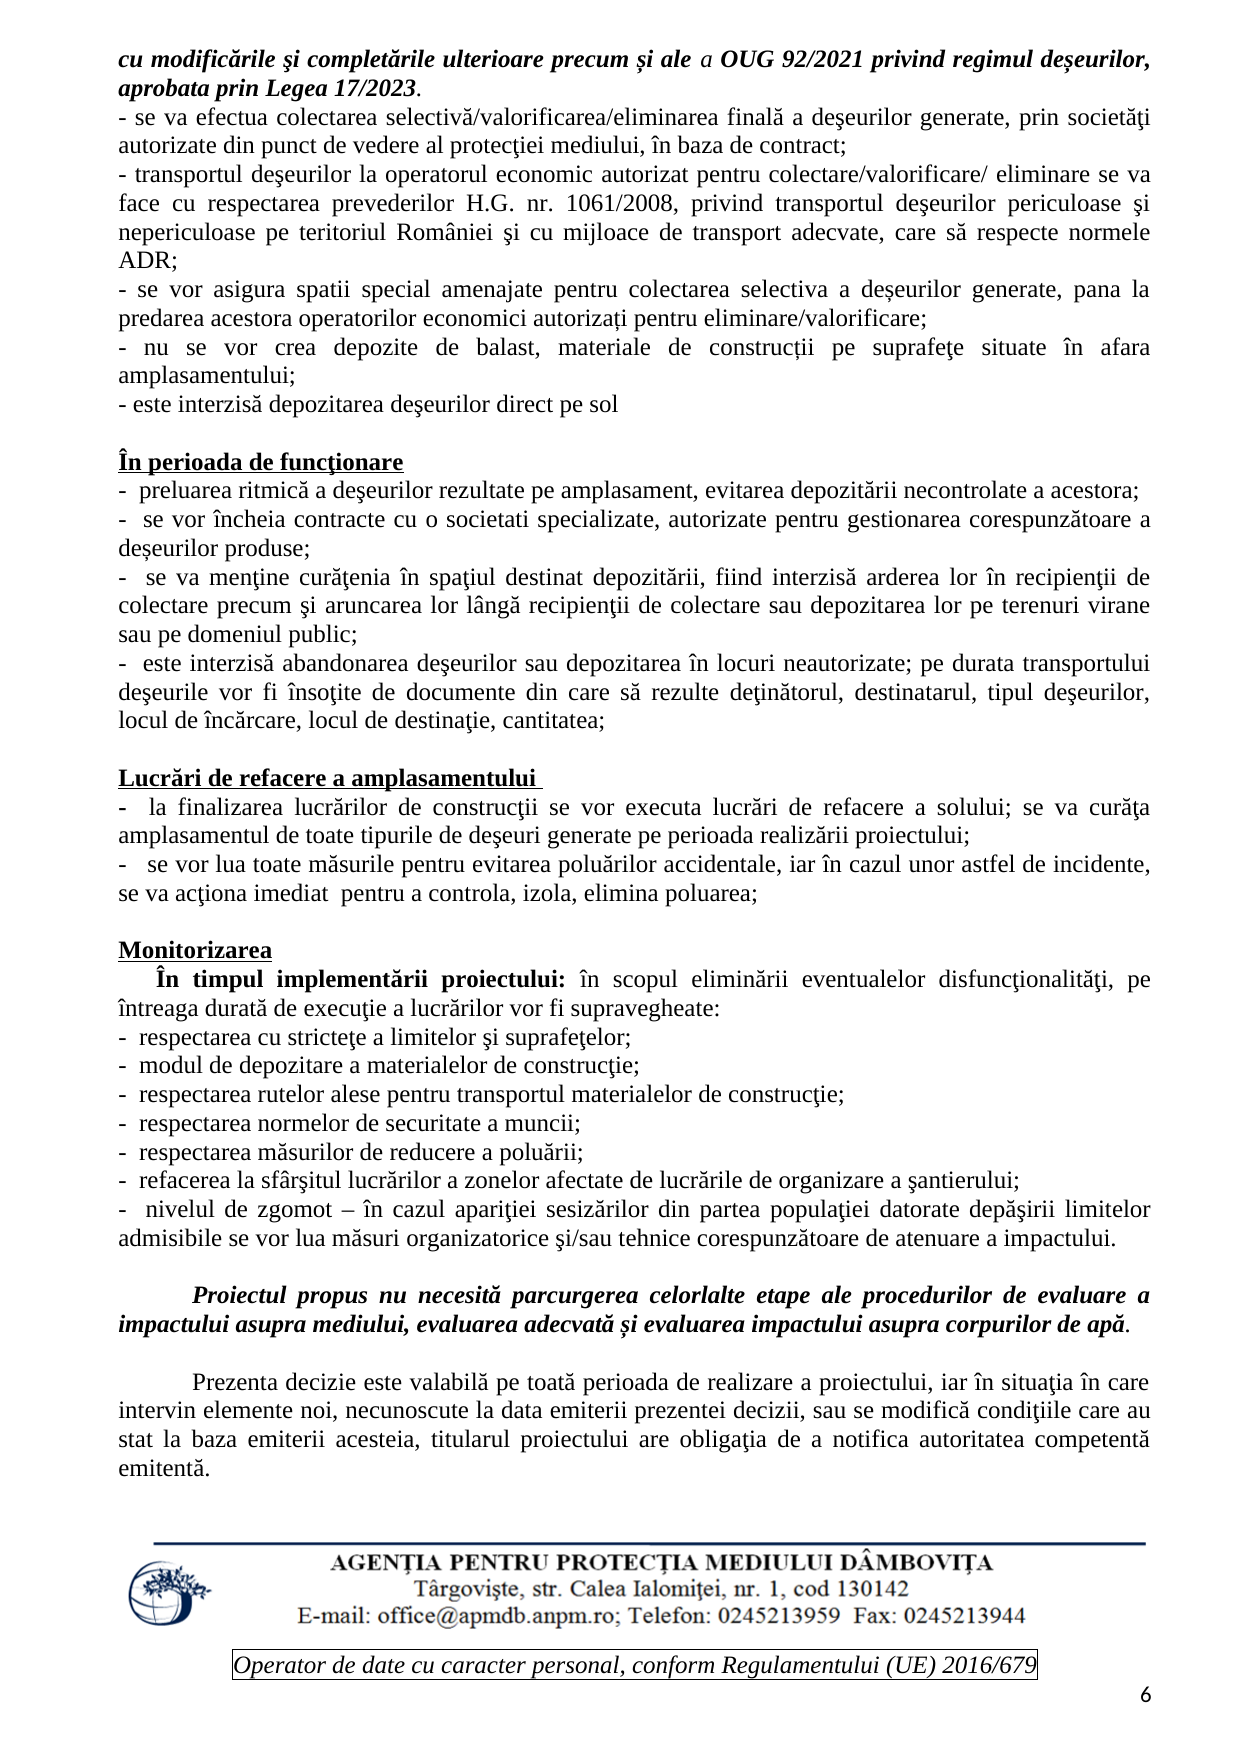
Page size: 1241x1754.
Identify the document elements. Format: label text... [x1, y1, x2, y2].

text - se vor asigura spatii special amenajate pentru colectarea selectiva a deșeurilor generate, pana la predarea acestora operatorilor economici autorizați pentru eliminare/valorificare; [118, 274, 1152, 332]
text Monitorizarea [118, 936, 1152, 964]
text - se va menţine curăţenia în spaţiul destinat depozitării, fiind interzisă arderea lor în recipienţii de colectare precum şi aruncarea lor lângă recipienţii de colectare sau depozitarea lor pe terenuri virane sau pe domeniul public; [118, 562, 1152, 648]
text - este interzisă abandonarea deşeurilor sau depozitarea în locuri neautorizate; pe durata transportului deşeurile vor fi însoţite de documente din care să rezulte deţinătorul, destinatarul, tipul deşeurilor, locul de încărcare, locul de destinaţie, cantitatea; [118, 648, 1152, 734]
text - respectarea rutelor alese pentru transportul materialelor de construcţie; [118, 1079, 1152, 1108]
text - transportul deşeurilor la operatorul economic autorizat pentru colectare/valorificare/ eliminare se va face cu respectarea prevederilor H.G. nr. 1061/2008, privind transportul deşeurilor periculoase şi nepericuloase pe teritoriul României şi cu mijloace de transport adecvate, care să respecte normele ADR; [118, 159, 1152, 274]
picture [123, 1536, 1147, 1649]
text - respectarea cu stricteţe a limitelor şi suprafeţelor; [118, 1022, 1152, 1051]
text - se va efectua colectarea selectivă/valorificarea/eliminarea finală a deşeurilor generate, prin societăţi autorizate din punct de vedere al protecţiei mediului, în baza de contract; [118, 102, 1152, 159]
text Prezenta decizie este valabilă pe toată perioada de realizare a proiectului, iar în situaţia în care intervin elemente noi, necunoscute la data emiterii prezentei decizii, sau se modifică condiţiile care au stat la baza emiterii acesteia, titularul proiectului are obligaţia de a notifica autoritatea competentă emitentă. [118, 1367, 1152, 1482]
text - este interzisă depozitarea deşeurilor direct pe sol [118, 389, 1152, 418]
text - respectarea normelor de securitate a muncii; [118, 1108, 1152, 1137]
text - nu se vor crea depozite de balast, materiale de construcții pe suprafeţe situate în afara amplasamentului; [118, 332, 1152, 389]
text - refacerea la sfârşitul lucrărilor a zonelor afectate de lucrările de organizare a şantierului; [118, 1166, 1152, 1194]
text Proiectul propus nu necesită parcurgerea celorlalte etape ale procedurilor de evaluare a impactului asupra mediului, evaluarea adecvată și evaluarea impactului asupra corpurilor de apă. [118, 1281, 1152, 1338]
text - preluarea ritmică a deşeurilor rezultate pe amplasament, evitarea depozitării necontrolate a acestora; [118, 476, 1152, 504]
text În timpul implementării proiectului: în scopul eliminării eventualelor disfuncţionalităţi, pe întreaga durată de execuţie a lucrărilor vor fi supravegheate: [118, 964, 1152, 1022]
text - la finalizarea lucrărilor de construcţii se vor executa lucrări de refacere a solului; se va curăţa amplasamentul de toate tipurile de deşeuri generate pe perioada realizării proiectului; [118, 792, 1152, 849]
text Lucrări de refacere a amplasamentului [118, 763, 1152, 792]
text - se vor lua toate măsurile pentru evitarea poluărilor accidentale, iar în cazul unor astfel de incidente, se va acţiona imediat pentru a controla, izola, elimina poluarea; [118, 849, 1152, 907]
text - nivelul de zgomot – în cazul apariţiei sesizărilor din partea populaţiei datorate depăşirii limitelor admisibile se vor lua măsuri organizatorice şi/sau tehnice corespunzătoare de atenuare a impactului. [118, 1194, 1152, 1252]
text - se vor încheia contracte cu o societati specializate, autorizate pentru gestionarea corespunzătoare a deșeurilor produse; [118, 504, 1152, 562]
text - respectarea măsurilor de reducere a poluării; [118, 1137, 1152, 1166]
text - modul de depozitare a materialelor de construcţie; [118, 1051, 1152, 1079]
text În perioada de funcţionare [118, 447, 1152, 476]
